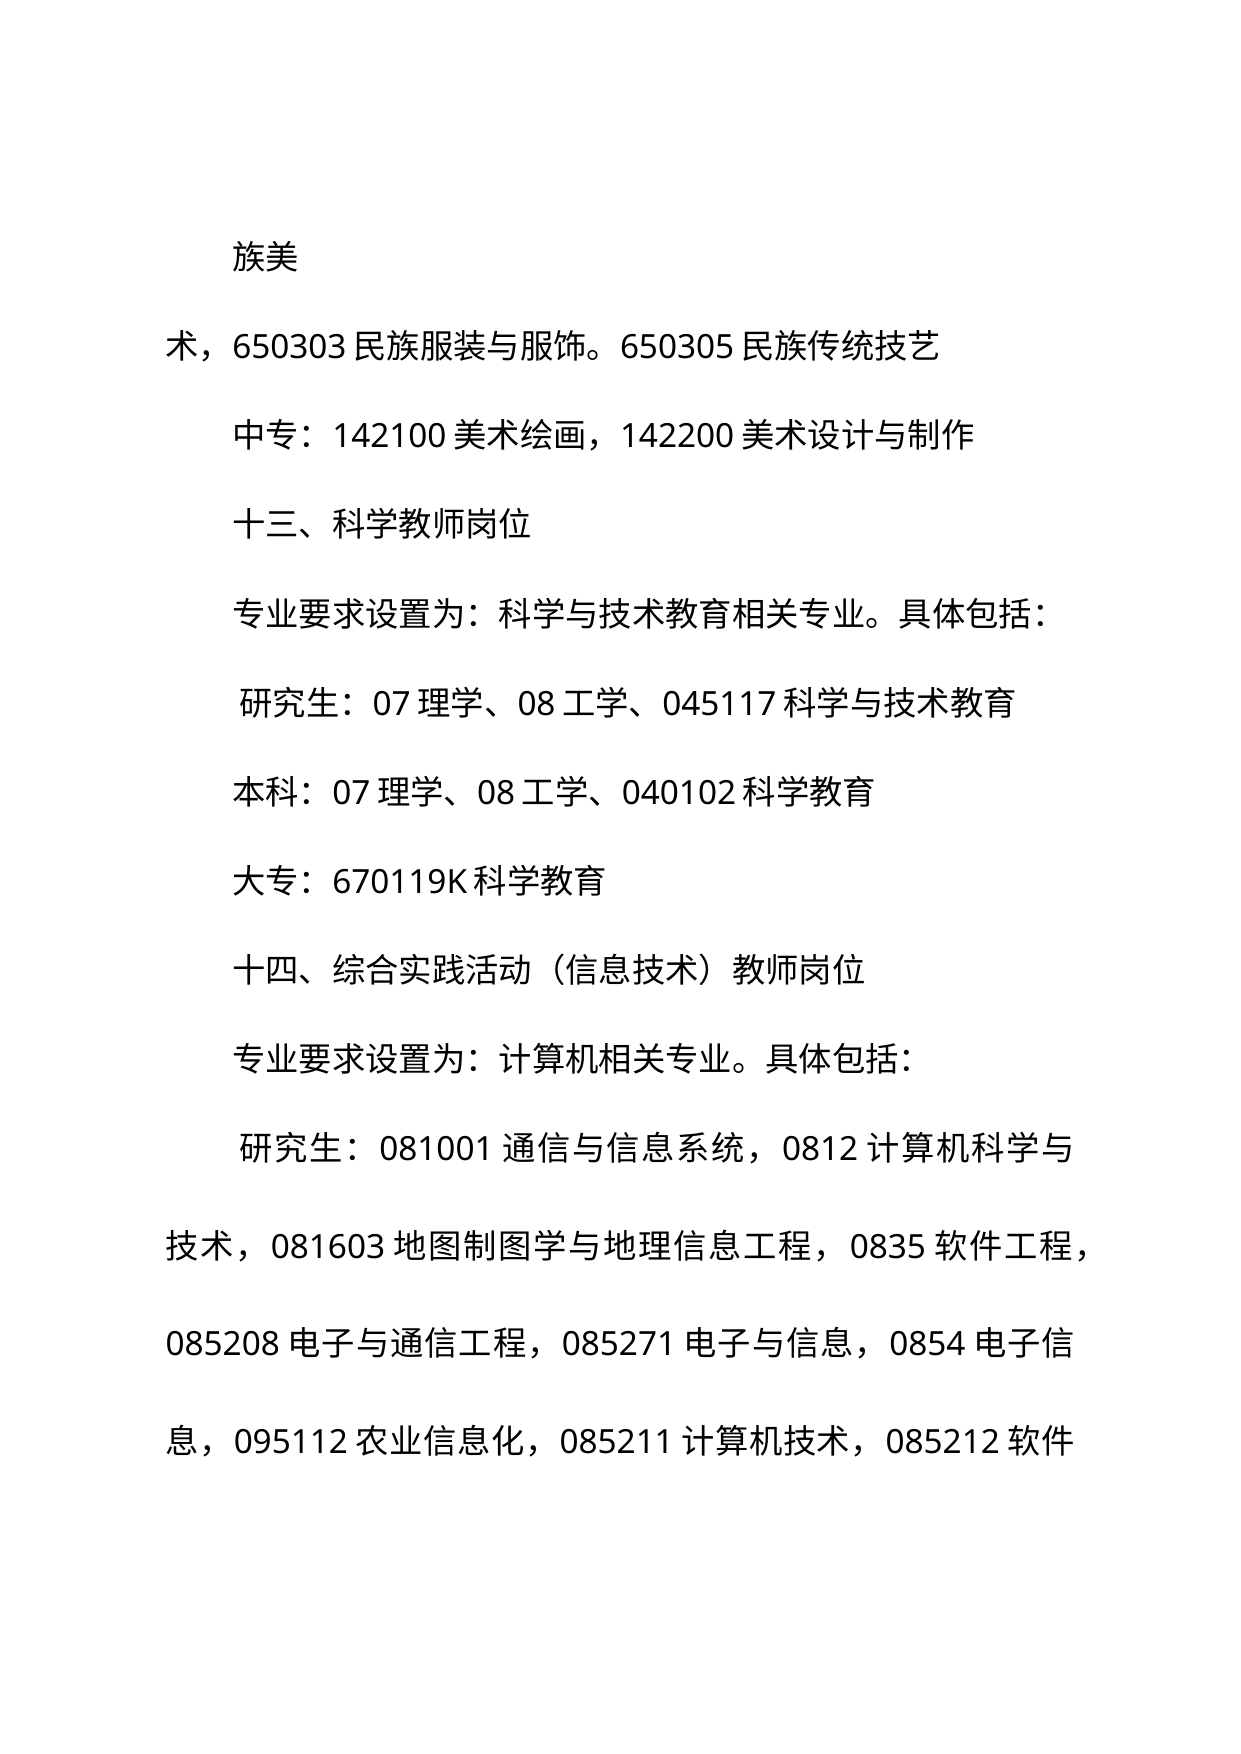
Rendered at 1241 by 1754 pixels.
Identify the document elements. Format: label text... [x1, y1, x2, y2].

text 研究生：07理学、08工学、045117科学与技术教育 [165, 668, 1075, 733]
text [232, 222, 1075, 287]
text 十三、科学教师岗位 [165, 490, 1075, 555]
text 大专：670119K科学教育 [232, 846, 1075, 911]
text 术，650303民族服装与服饰。650305民族传统技艺 [165, 312, 1075, 377]
text 本科：07理学、08工学、040102科学教育 [165, 757, 1075, 822]
text 中专：142100美术绘画，142200美术设计与制作 [165, 401, 1075, 466]
text 十四、综合实践活动（信息技术）教师岗位 [165, 936, 1075, 1001]
text 专业要求设置为：计算机相关专业。具体包括： [165, 1024, 1075, 1089]
text 专业要求设置为：科学与技术教育相关专业。具体包括： [165, 579, 1075, 644]
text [165, 1114, 1075, 1471]
